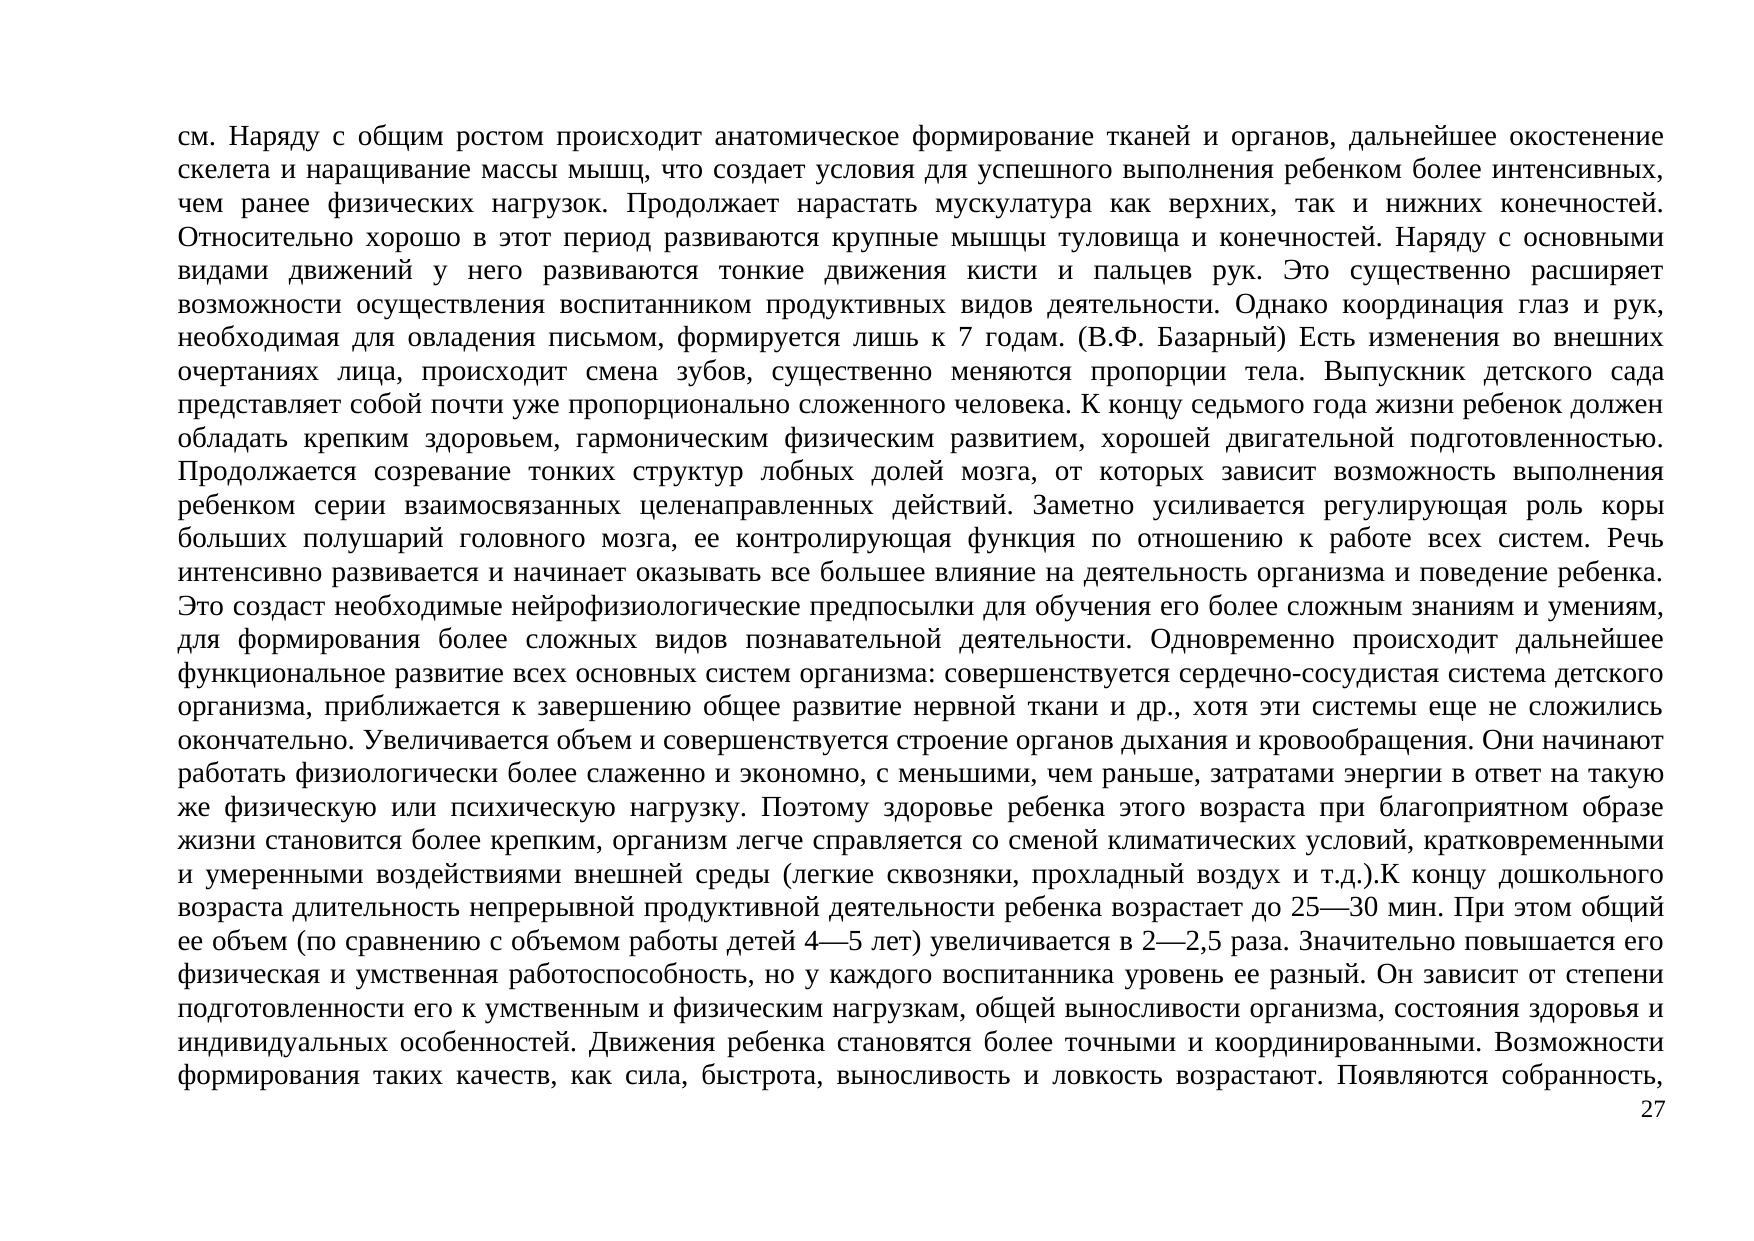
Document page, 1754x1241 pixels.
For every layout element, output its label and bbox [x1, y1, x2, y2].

text [177, 118, 1665, 1091]
